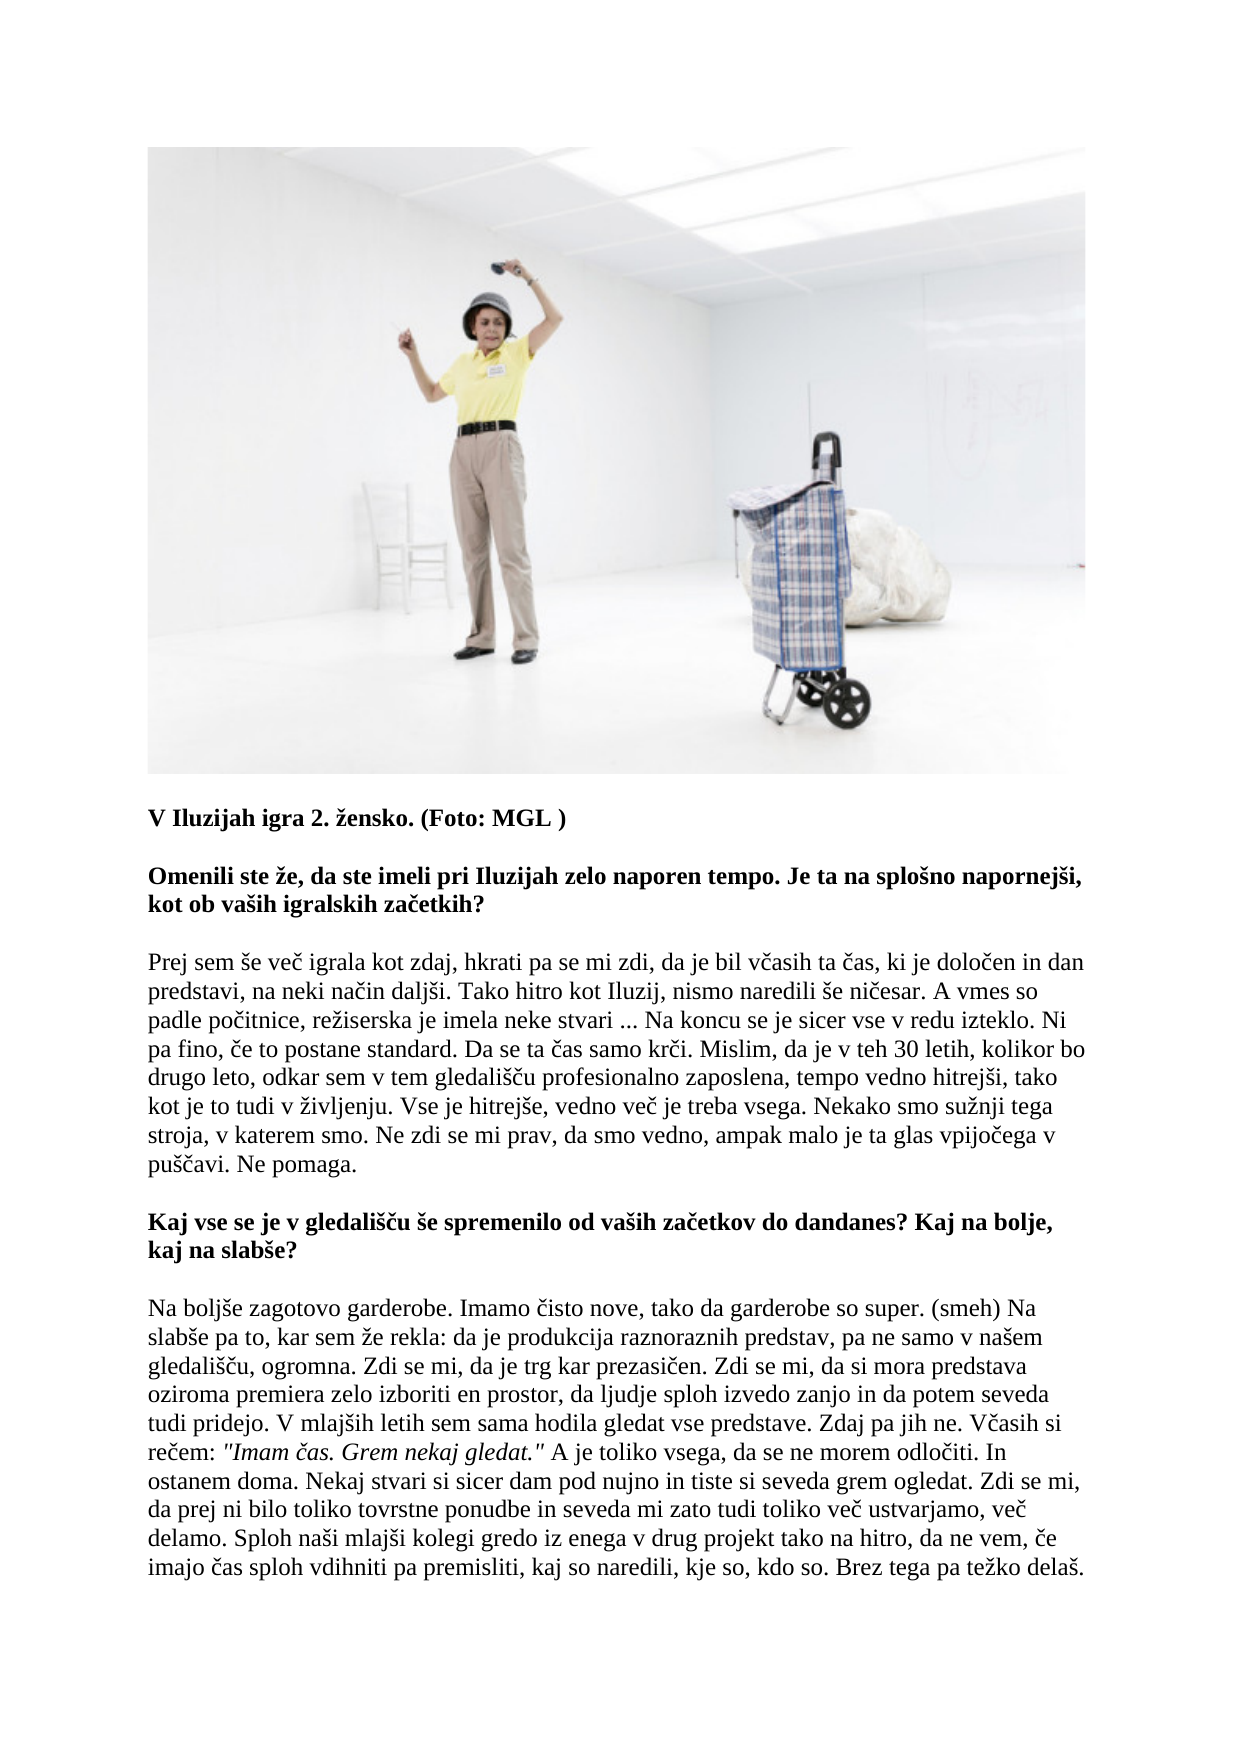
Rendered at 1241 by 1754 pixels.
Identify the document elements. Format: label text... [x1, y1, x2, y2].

picture [147, 147, 1086, 774]
text V Iluzijah igra 2. žensko. (Foto: MGL ) [148, 803, 1093, 832]
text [148, 1293, 1093, 1581]
text Prej sem še več igrala kot zdaj, hkrati pa se mi zdi, da je bil včasih ta čas, ki je določen in dan predstavi, na neki način daljši. Tako hitro kot Iluzij, nismo naredili še ničesar. A vmes so padle počitnice, režiserska je imela neke stvari ... Na koncu se je sicer vse v redu izteklo. Ni pa fino, če to postane standard. Da se ta čas samo krči. Mislim, da je v teh 30 letih, kolikor bo drugo leto, odkar sem v tem gledališču profesionalno zaposlena, tempo vedno hitrejši, tako kot je to tudi v življenju. Vse je hitrejše, vedno več je treba vsega. Nekako smo sužnji tega stroja, v katerem smo. Ne zdi se mi prav, da smo vedno, ampak malo je ta glas vpijočega v puščavi. Ne pomaga. [148, 947, 1093, 1177]
text Kaj vse se je v gledališču še spremenilo od vaših začetkov do dandanes? Kaj na bolje, kaj na slabše? [148, 1207, 1093, 1264]
text Omenili ste že, da ste imeli pri Iluzijah zelo naporen tempo. Je ta na splošno napornejši, kot ob vaših igralskih začetkih? [148, 861, 1093, 918]
